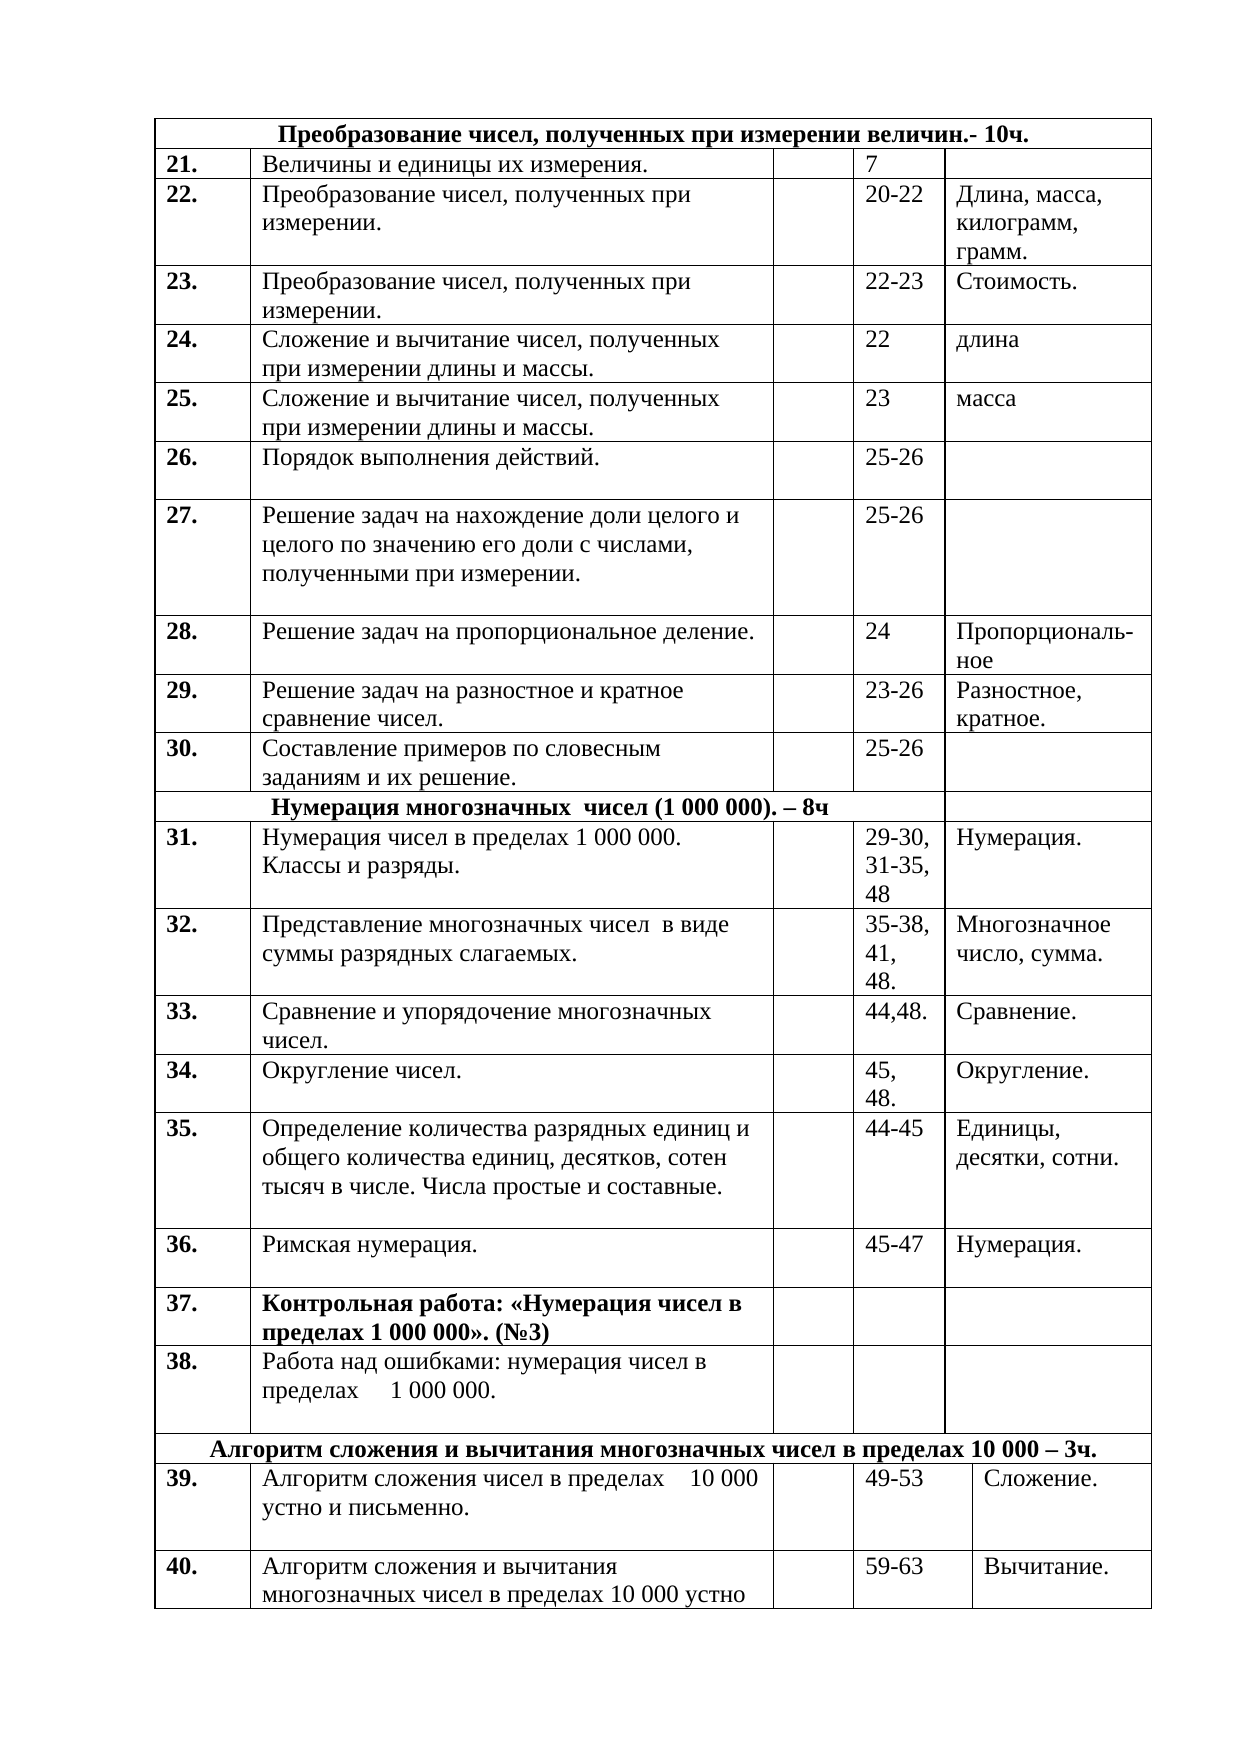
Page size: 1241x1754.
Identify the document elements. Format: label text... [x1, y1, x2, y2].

table_cell 28. [156, 616, 250, 674]
table_cell [946, 792, 1151, 821]
table_cell Алгоритм сложения чисел в пределах 10 000 устно и письменно. [251, 1464, 773, 1550]
table_cell 35-38, 41, 48. [854, 909, 944, 995]
table_cell Сложение и вычитание чисел, полученных при измерении длины и массы. [251, 325, 773, 382]
table_cell 25-26 [854, 442, 944, 499]
table_cell Решение задач на нахождение доли целого и целого по значению его доли с числами, полученными при измерении. [251, 500, 773, 615]
table_cell 22. [156, 179, 250, 265]
table_cell 24 [854, 616, 944, 674]
table_cell [774, 442, 853, 499]
table_cell Вычитание. [973, 1551, 1151, 1608]
table_cell [946, 500, 1151, 615]
table_cell 37. [156, 1288, 250, 1345]
table_cell [774, 996, 853, 1054]
table_cell Длина, масса, килограмм, грамм. [946, 179, 1151, 265]
table_cell Работа над ошибками: нумерация чисел в пределах 1 000 000. [251, 1346, 773, 1433]
table_cell 7 [854, 149, 944, 178]
table_cell 26. [156, 442, 250, 499]
table_cell 25-26 [854, 500, 944, 615]
table_cell 25-26 [854, 733, 944, 791]
table_cell 39. [156, 1464, 250, 1550]
table_cell [946, 1346, 1151, 1433]
table_cell Сложение и вычитание чисел, полученных при измерении длины и массы. [251, 383, 773, 441]
table_cell 45, 48. [854, 1055, 944, 1112]
table_cell Нумерация. [946, 1229, 1151, 1287]
table_cell 23-26 [854, 675, 944, 732]
table_cell 22 [854, 325, 944, 382]
table_cell 35. [156, 1113, 250, 1228]
table_cell 30. [156, 733, 250, 791]
table_cell [854, 1288, 944, 1345]
table_cell Римская нумерация. [251, 1229, 773, 1287]
table_cell [774, 1055, 853, 1112]
table_cell [774, 149, 853, 178]
table_cell 59-63 [854, 1551, 972, 1608]
table_cell 44-45 [854, 1113, 944, 1228]
table_cell [946, 149, 1151, 178]
table_cell 21. [156, 149, 250, 178]
table_cell Сравнение. [946, 996, 1151, 1054]
table_cell [774, 909, 853, 995]
table_cell 44,48. [854, 996, 944, 1054]
table_cell Контрольная работа: «Нумерация чисел в пределах 1 000 000». (№3) [251, 1288, 773, 1345]
table_cell Округление чисел. [251, 1055, 773, 1112]
table_cell [946, 1288, 1151, 1345]
table_cell Сложение. [973, 1464, 1151, 1550]
table_cell Решение задач на пропорциональное деление. [251, 616, 773, 674]
table_cell 22-23 [854, 266, 944, 323]
table_cell 23. [156, 266, 250, 323]
table_cell [774, 325, 853, 382]
table_cell Алгоритм сложения и вычитания многозначных чисел в пределах 10 000 – 3ч. [156, 1434, 1151, 1462]
table_cell 27. [156, 500, 250, 615]
table_cell Разностное, кратное. [946, 675, 1151, 732]
table_cell [774, 383, 853, 441]
table_cell Стоимость. [946, 266, 1151, 323]
table_cell [854, 1346, 944, 1433]
table_cell [946, 442, 1151, 499]
table_cell Нумерация. [946, 822, 1151, 908]
table_cell [774, 822, 853, 908]
table_cell 38. [156, 1346, 250, 1433]
table_cell Нумерация чисел в пределах 1 000 000. Классы и разряды. [251, 822, 773, 908]
table_cell Нумерация многозначных чисел (1 000 000). – 8ч [156, 792, 944, 821]
table_cell масса [946, 383, 1151, 441]
table_cell Составление примеров по словесным заданиям и их решение. [251, 733, 773, 791]
table_cell Пропорциональ-ное [946, 616, 1151, 674]
table_cell [946, 733, 1151, 791]
table_cell [774, 179, 853, 265]
table_cell 24. [156, 325, 250, 382]
table_cell [774, 1113, 853, 1228]
table_cell [774, 1551, 853, 1608]
table_cell [774, 1229, 853, 1287]
table_cell Преобразование чисел, полученных при измерении. [251, 266, 773, 323]
table_cell Порядок выполнения действий. [251, 442, 773, 499]
table_cell 23 [854, 383, 944, 441]
table_cell 45-47 [854, 1229, 944, 1287]
table_cell 29. [156, 675, 250, 732]
table_cell Единицы, десятки, сотни. [946, 1113, 1151, 1228]
table_cell [774, 733, 853, 791]
table_cell Определение количества разрядных единиц и общего количества единиц, десятков, сотен тысяч в числе. Числа простые и составные. [251, 1113, 773, 1228]
table_cell [774, 675, 853, 732]
table_cell Многозначное число, сумма. [946, 909, 1151, 995]
table_cell Преобразование чисел, полученных при измерении. [251, 179, 773, 265]
table_cell 20-22 [854, 179, 944, 265]
table_cell 34. [156, 1055, 250, 1112]
table_cell Округление. [946, 1055, 1151, 1112]
table_cell 40. [156, 1551, 250, 1608]
table_cell Представление многозначных чисел в виде суммы разрядных слагаемых. [251, 909, 773, 995]
table_cell 32. [156, 909, 250, 995]
table_cell Преобразование чисел, полученных при измерении величин.- 10ч. [156, 119, 1151, 148]
table_cell 25. [156, 383, 250, 441]
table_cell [251, 1551, 773, 1608]
table_cell [774, 500, 853, 615]
table_cell длина [946, 325, 1151, 382]
table_cell Сравнение и упорядочение многозначных чисел. [251, 996, 773, 1054]
table_cell [774, 1346, 853, 1433]
table_cell 36. [156, 1229, 250, 1287]
table_cell [774, 266, 853, 323]
table_cell 29-30, 31-35, 48 [854, 822, 944, 908]
table_cell Решение задач на разностное и кратное сравнение чисел. [251, 675, 773, 732]
table_cell [774, 1288, 853, 1345]
table_cell [774, 1464, 853, 1550]
table_cell 31. [156, 822, 250, 908]
table_cell 33. [156, 996, 250, 1054]
table_cell Величины и единицы их измерения. [251, 149, 773, 178]
table_cell 49-53 [854, 1464, 972, 1550]
table_cell [774, 616, 853, 674]
